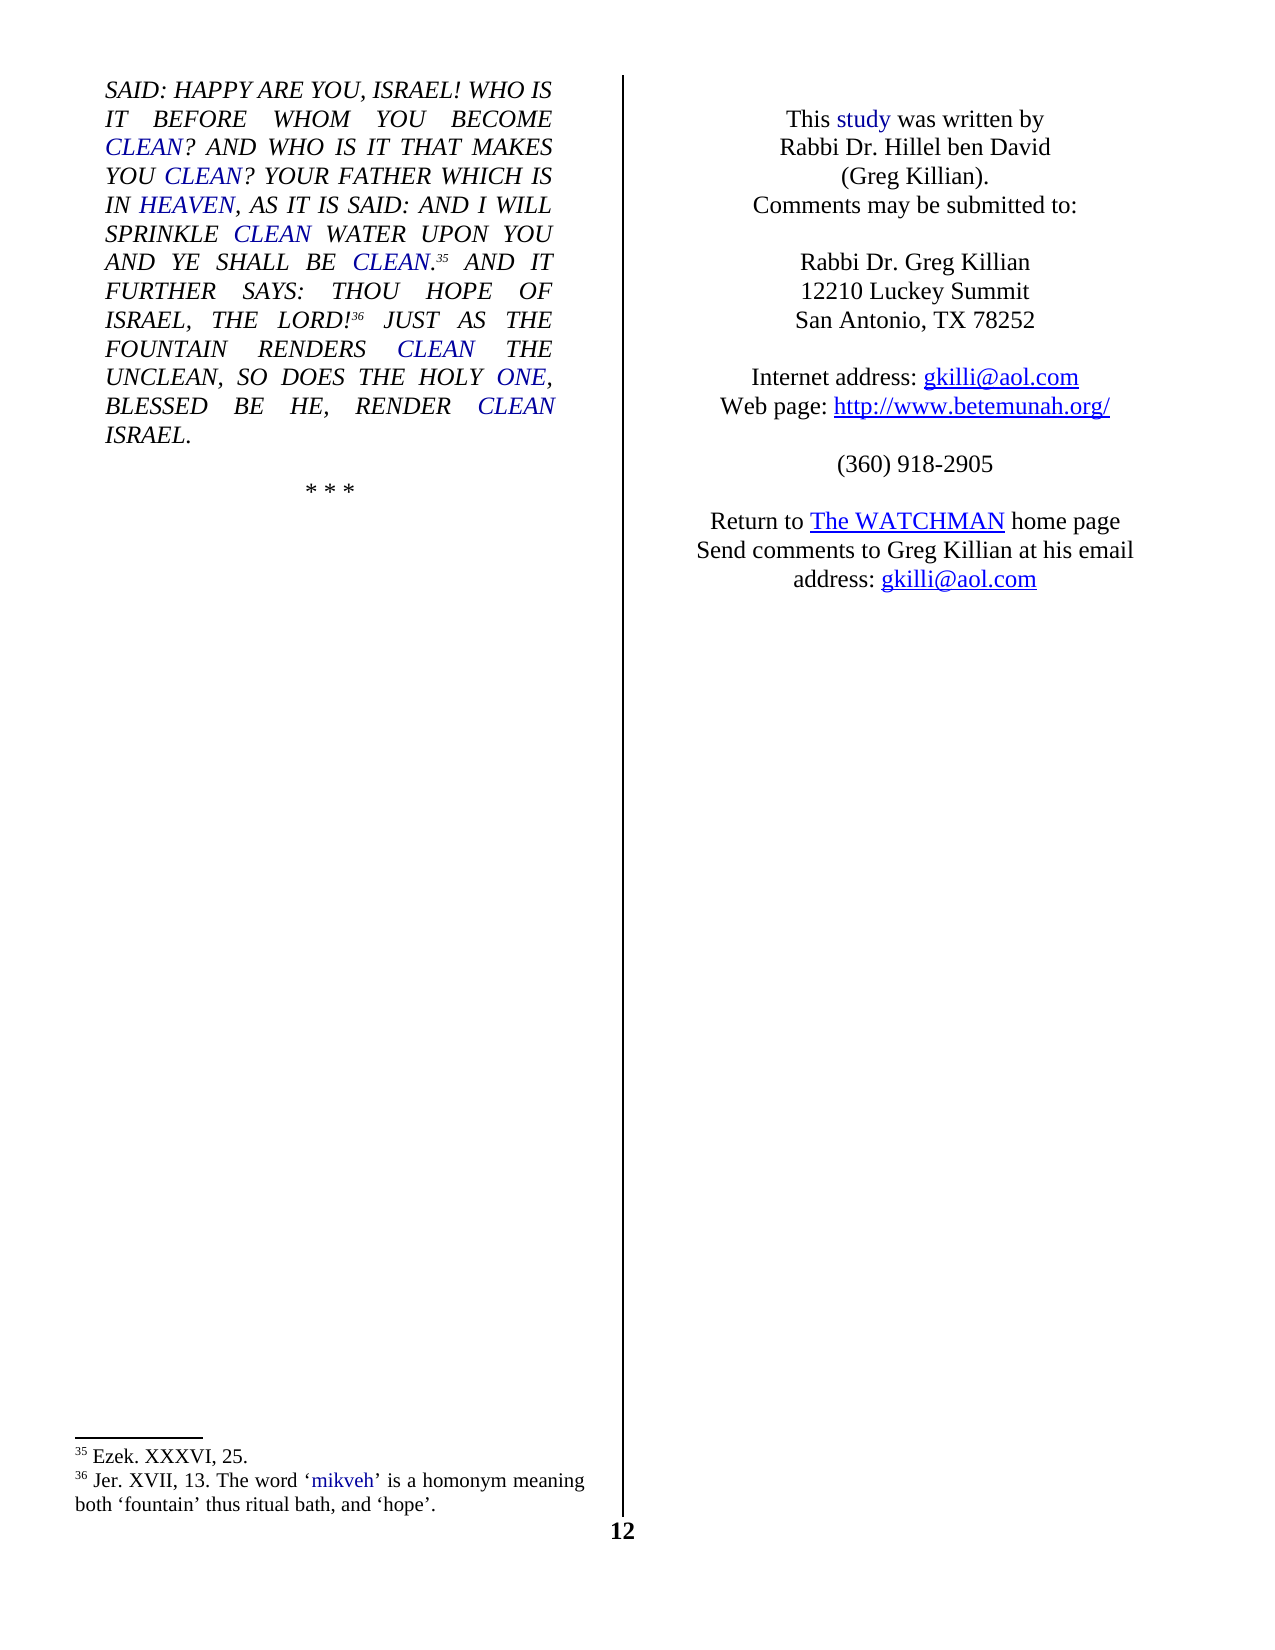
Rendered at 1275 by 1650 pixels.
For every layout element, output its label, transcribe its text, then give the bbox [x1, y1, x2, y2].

text Internet address: gkilli@aol.com [660, 362, 1170, 391]
text San Antonio, TX 78252 [660, 305, 1170, 334]
text Return to The WATCHMAN home page [660, 506, 1170, 535]
text Web page: http://www.betemunah.org/ [660, 391, 1170, 420]
text Comments may be submitted to: [660, 190, 1170, 219]
text Rabbi Dr. Hillel ben David [660, 132, 1170, 161]
text This study was written by [660, 104, 1170, 132]
text Send comments to Greg Killian at his email address: gkilli@aol.com [660, 535, 1170, 592]
text * * * [75, 477, 585, 506]
text Rabbi Dr. Greg Killian [660, 247, 1170, 276]
text 12210 Luckey Summit [660, 276, 1170, 305]
text (360) 918-2905 [660, 449, 1170, 477]
text (Greg Killian). [660, 161, 1170, 190]
